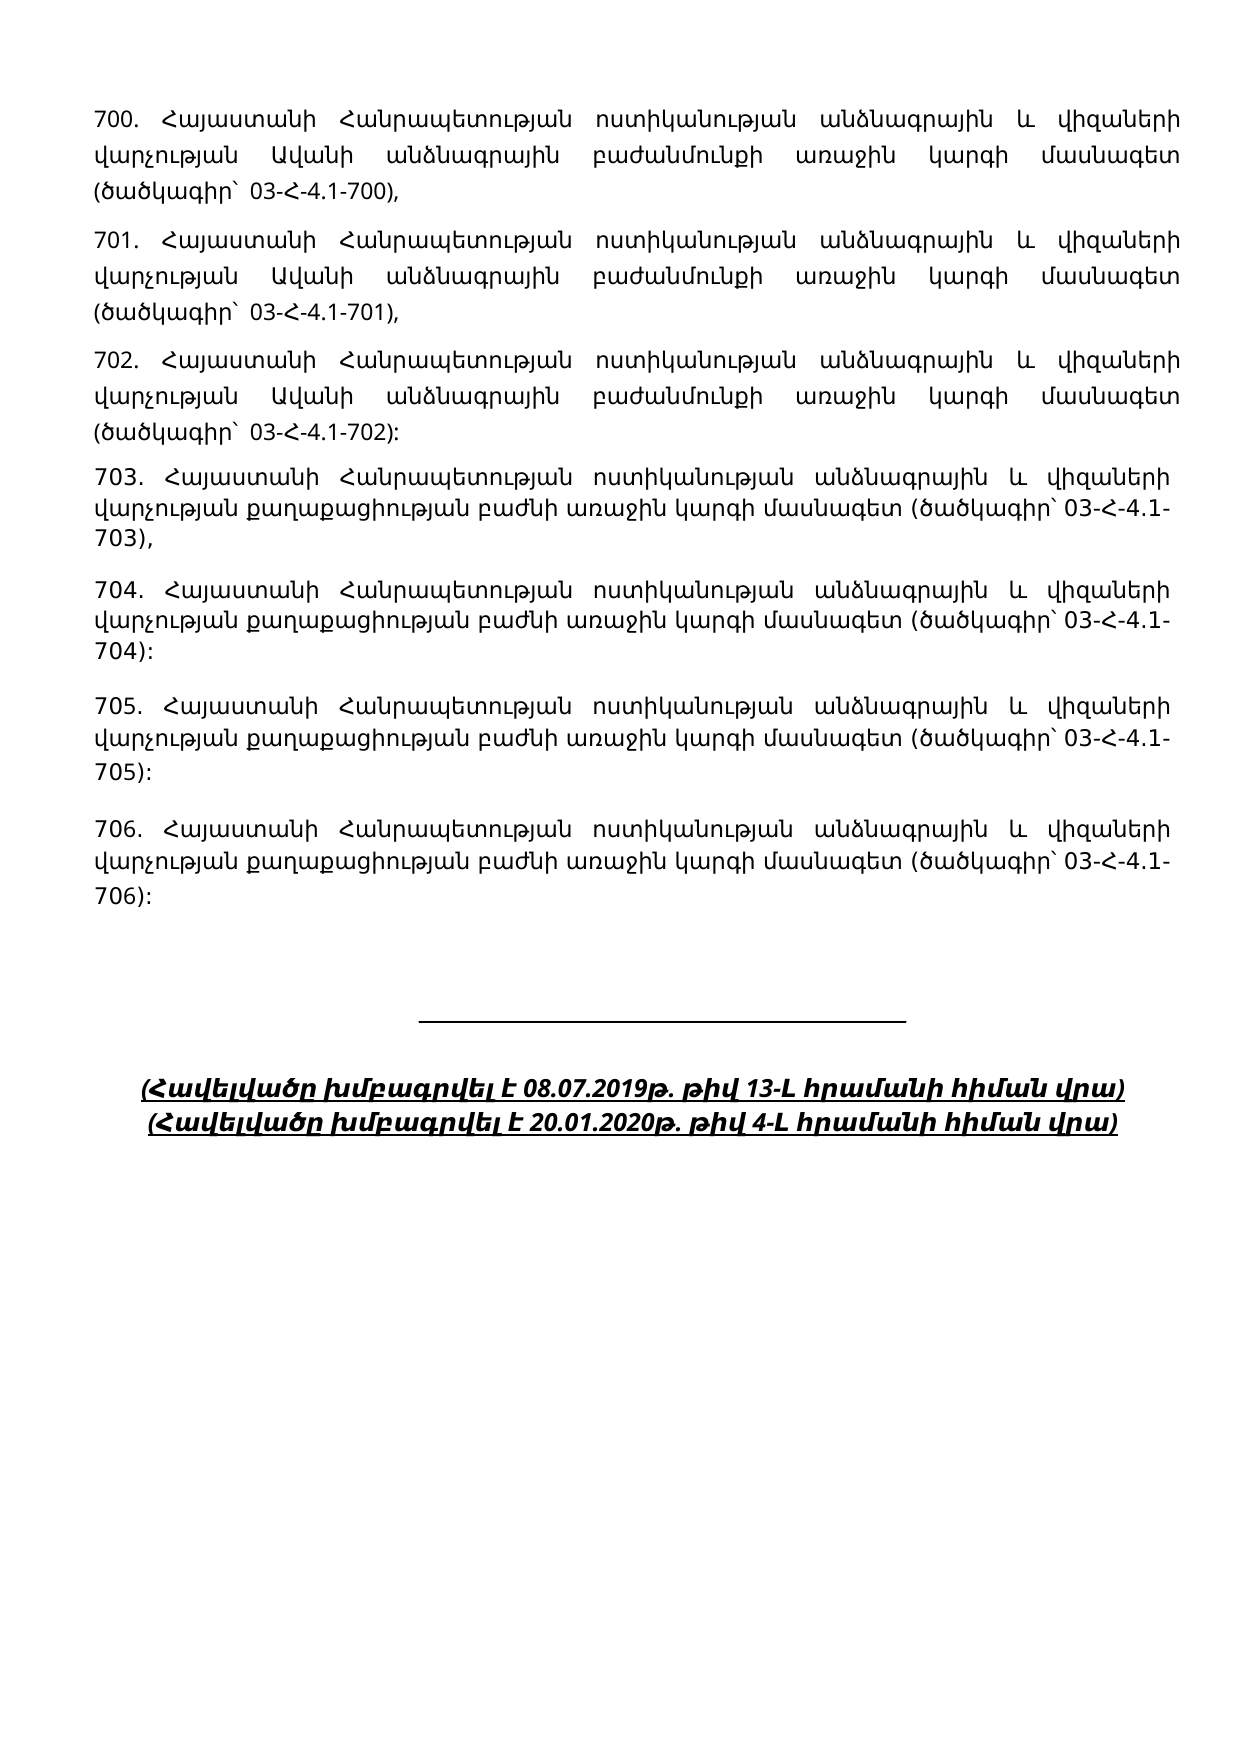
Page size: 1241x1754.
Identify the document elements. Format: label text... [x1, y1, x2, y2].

text 704. Հայաստանի Հանրապետության ոստիկանության անձնագրային և վիզաների վարչության քաղաքացիության բաժնի առաջին կարգի մասնագետ (ծածկագիր՝ 03-Հ-4.1-704): [94, 577, 1172, 665]
text _______________________________________ [94, 996, 1172, 1025]
text 702. Հայաստանի Հանրապետության ոստիկանության անձնագրային և վիզաների վարչության Ավանի անձնագրային բաժանմունքի առաջին կարգի մասնագետ (ծածկագիր՝ 03-Հ-4.1-702): [94, 344, 1181, 447]
text 706. Հայաստանի Հանրապետության ոստիկանության անձնագրային և վիզաների վարչության քաղաքացիության բաժնի առաջին կարգի մասնագետ (ծածկագիր՝ 03-Հ-4.1-706): [94, 813, 1172, 911]
text 705. Հայաստանի Հանրապետության ոստիկանության անձնագրային և վիզաների վարչության քաղաքացիության բաժնի առաջին կարգի մասնագետ (ծածկագիր՝ 03-Հ-4.1-705): [94, 690, 1172, 787]
text (Հավելվածը խմբագրվել է 08.07.2019թ. թիվ 13-Լ հրամանի հիման վրա) [94, 1071, 1172, 1105]
text (Հավելվածը խմբագրվել է 20.01.2020թ. թիվ 4-Լ հրամանի հիման վրա) [94, 1105, 1172, 1139]
text 703. Հայաստանի Հանրապետության ոստիկանության անձնագրային և վիզաների վարչության քաղաքացիության բաժնի առաջին կարգի մասնագետ (ծածկագիր՝ 03-Հ-4.1-703), [94, 464, 1172, 552]
text 701. Հայաստանի Հանրապետության ոստիկանության անձնագրային և վիզաների վարչության Ավանի անձնագրային բաժանմունքի առաջին կարգի մասնագետ (ծածկագիր՝ 03-Հ-4.1-701), [94, 224, 1181, 327]
text 700. Հայաստանի Հանրապետության ոստիկանության անձնագրային և վիզաների վարչության Ավանի անձնագրային բաժանմունքի առաջին կարգի մասնագետ (ծածկագիր՝ 03-Հ-4.1-700), [94, 103, 1181, 206]
